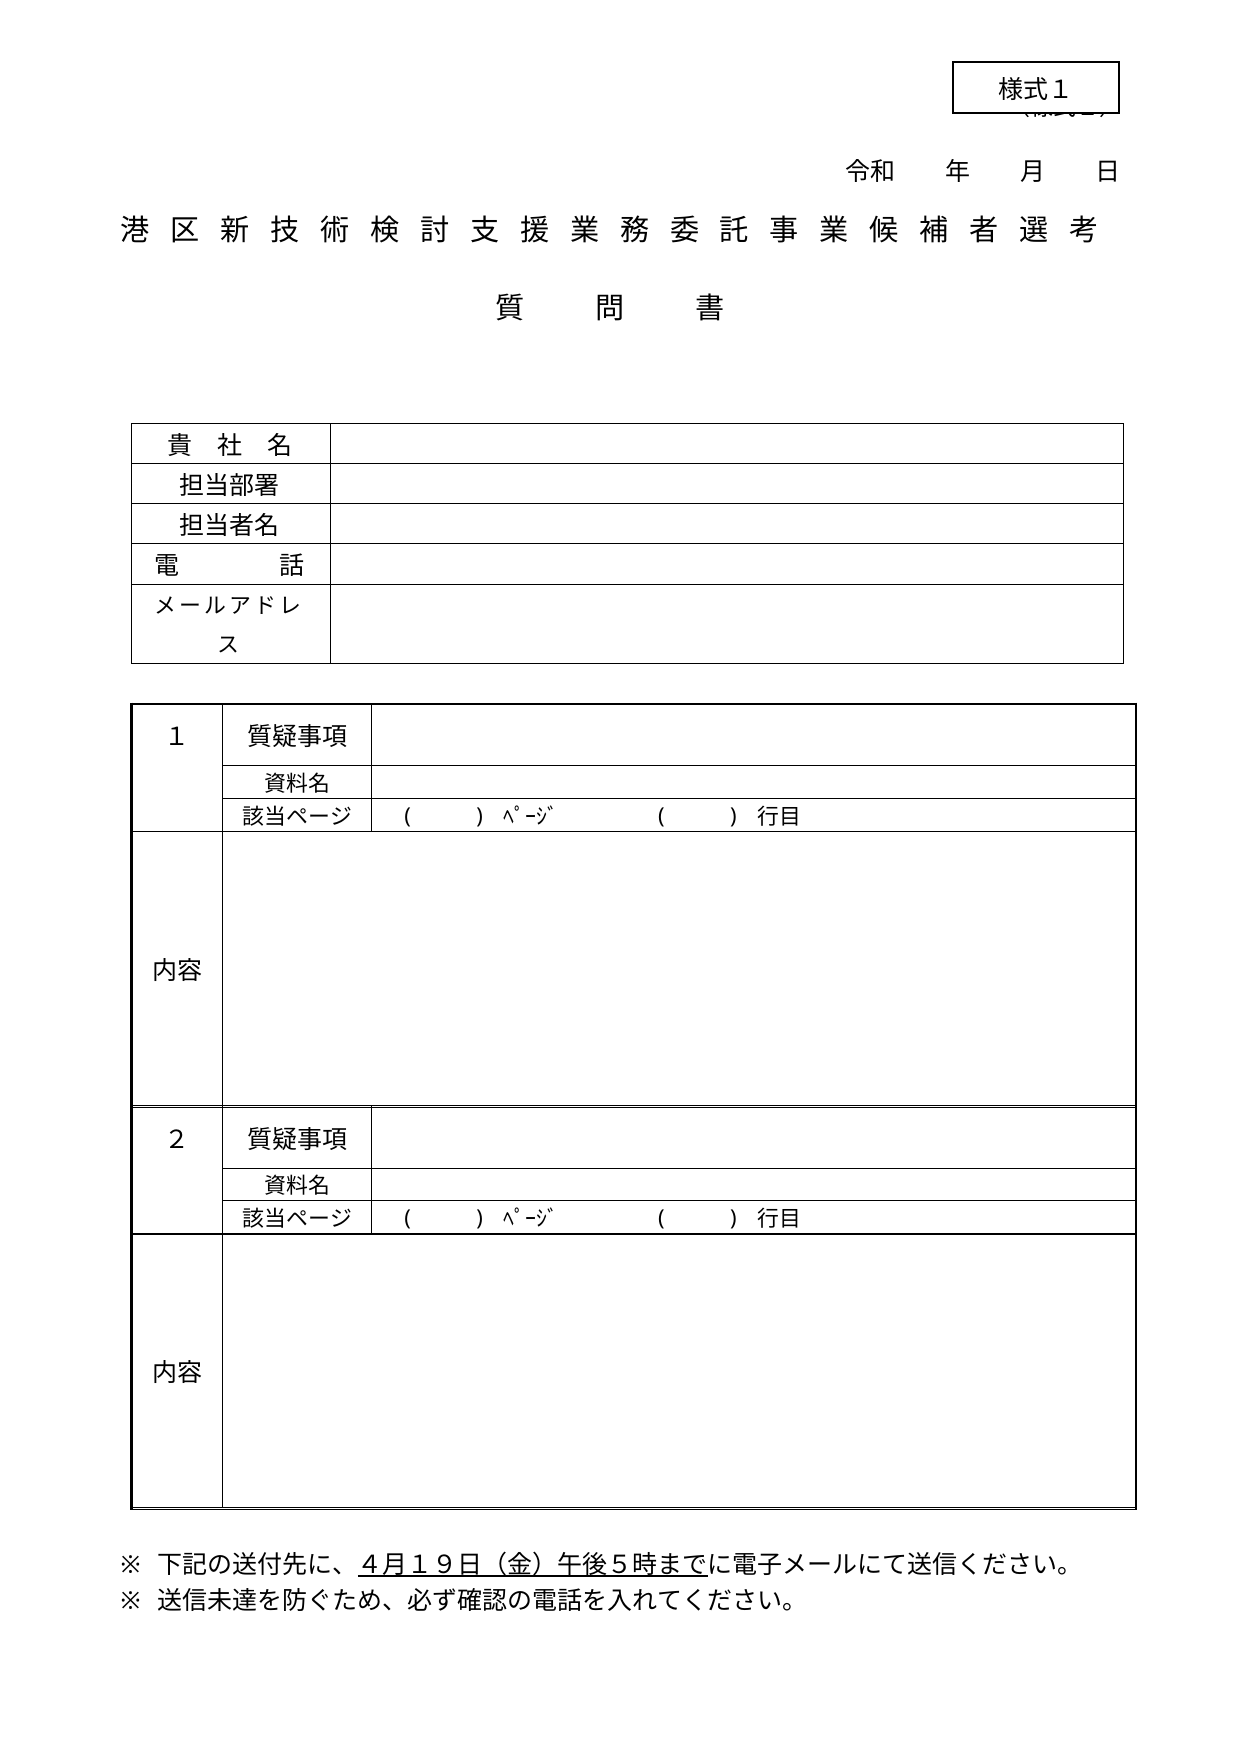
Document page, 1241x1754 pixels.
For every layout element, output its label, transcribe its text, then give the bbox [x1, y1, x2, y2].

list 送信未達を防ぐため、必ず確認の電話を入れてください。 [120, 1581, 1120, 1617]
list 下記の送付先に、４月１９日（金）午後５時までに電子メールにて送信ください。 [120, 1544, 1120, 1581]
text 質 問 書 [120, 267, 1120, 345]
table_cell [331, 544, 1123, 583]
table_cell 担当部署 [132, 464, 330, 503]
table_header 質疑事項 [223, 705, 371, 765]
table_cell 質疑事項 [223, 1108, 371, 1167]
table_cell 内容 [133, 832, 222, 1105]
table_cell 内容 [133, 1235, 222, 1507]
text 港区新技術検討支援業務委託事業候補者選考 [120, 189, 1120, 267]
table_header [331, 424, 1123, 463]
table_cell 電 話 [132, 544, 330, 583]
table_cell 該当ページ [223, 1201, 371, 1233]
table_cell [372, 1169, 1135, 1200]
table_cell ( ) [372, 799, 493, 831]
table_cell [133, 1168, 222, 1233]
table_header [372, 705, 1135, 765]
text 令和 年 月 日 [120, 149, 1120, 189]
table_cell ２ [133, 1108, 222, 1167]
table_cell ( ) [626, 799, 747, 831]
table_cell [372, 1108, 1135, 1167]
table_cell [223, 832, 1135, 1105]
table_cell [372, 766, 1135, 798]
table_cell ﾍﾟｰｼﾞ [493, 799, 626, 831]
table_cell ( ) [372, 1201, 493, 1233]
table_cell 資料名 [223, 1169, 371, 1200]
table_cell 該当ページ [223, 799, 371, 831]
table_cell 資料名 [223, 766, 371, 798]
table_cell 行目 [747, 799, 1135, 831]
table_cell 行目 [747, 1201, 1135, 1233]
table_cell ﾍﾟｰｼﾞ [493, 1201, 626, 1233]
table_cell [223, 1235, 1135, 1507]
table_cell [133, 765, 222, 831]
table_cell [331, 585, 1123, 663]
table_cell メールアドレス [132, 585, 330, 663]
table_header 貴 社 名 [132, 424, 330, 463]
table_cell ( ) [626, 1201, 747, 1233]
table_cell [331, 504, 1123, 543]
table_cell 担当者名 [132, 504, 330, 543]
table_cell [331, 464, 1123, 503]
table_header １ [133, 705, 222, 765]
